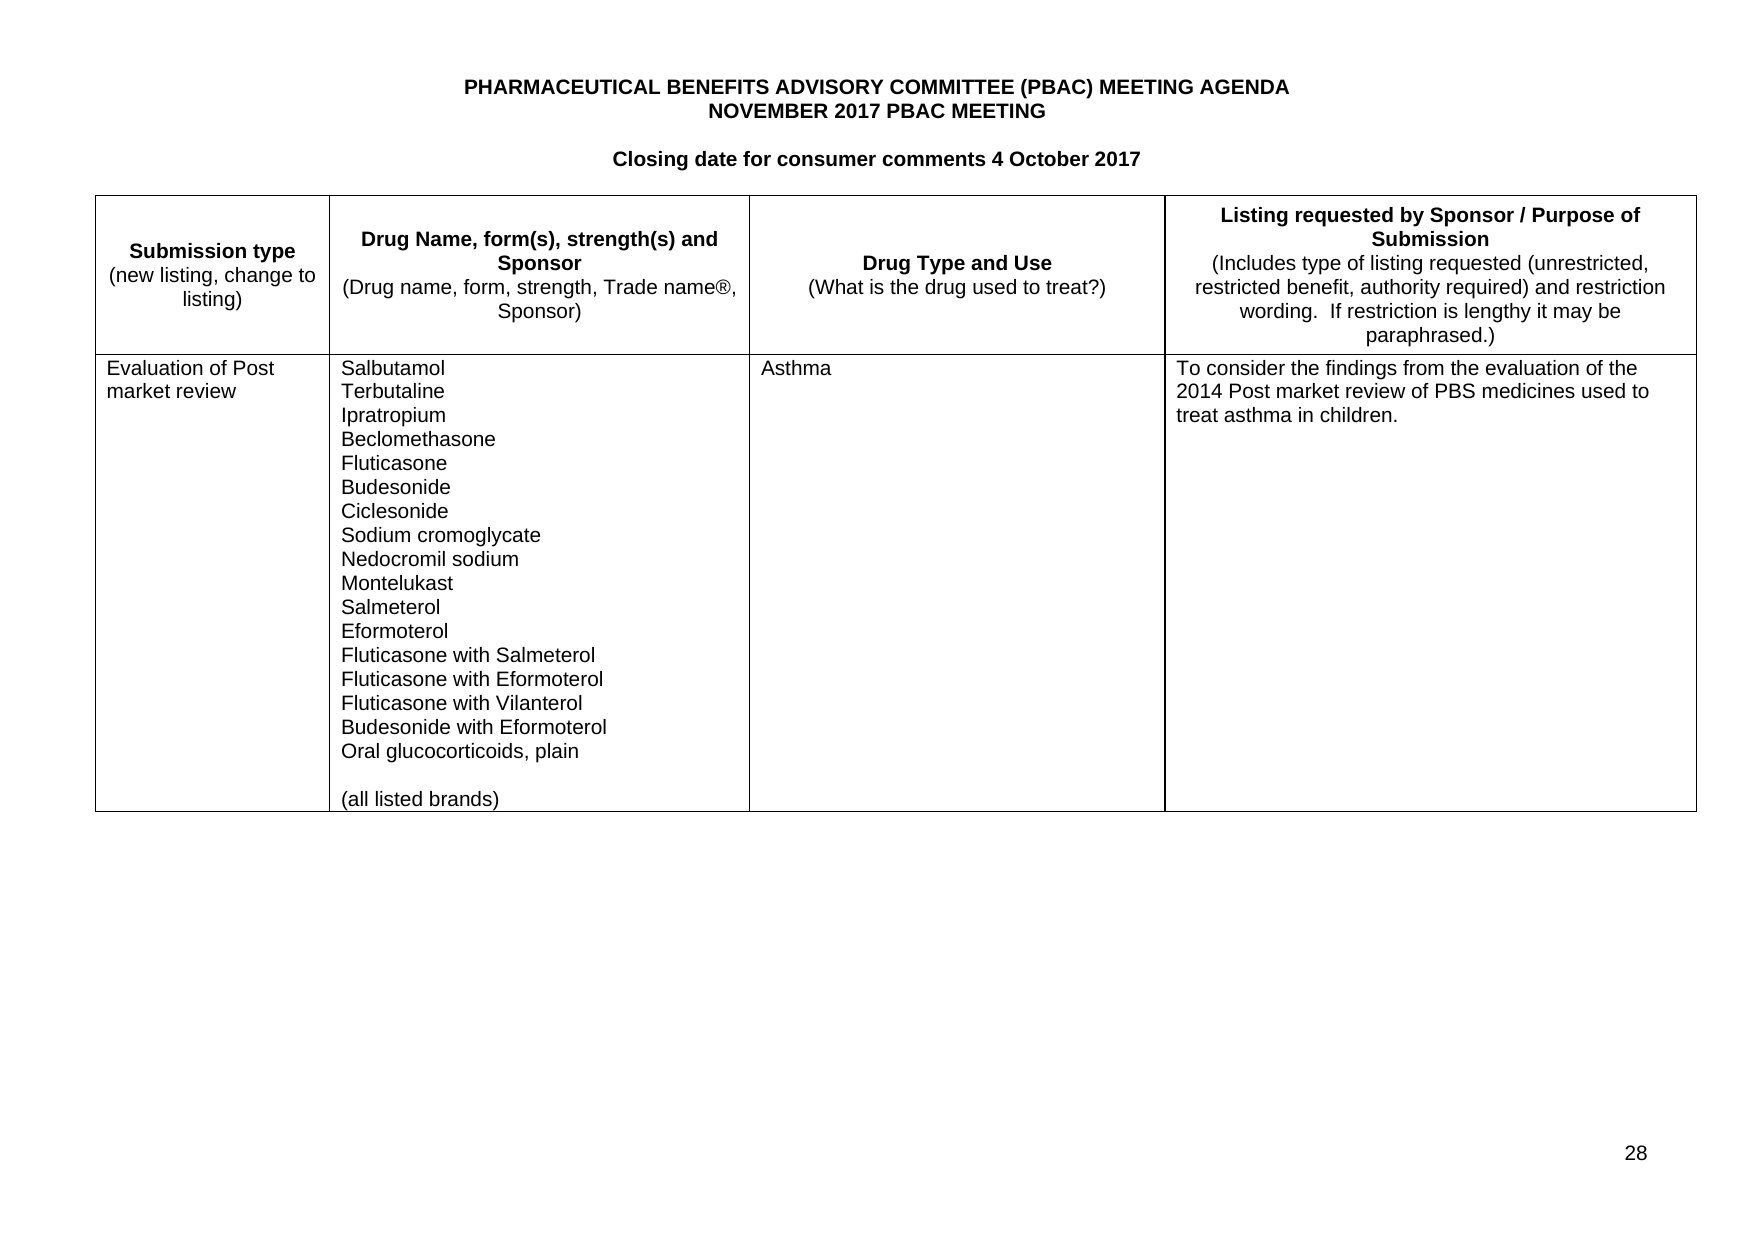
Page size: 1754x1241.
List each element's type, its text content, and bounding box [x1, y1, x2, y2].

table_header Submission type (new listing, change to listing) [96, 196, 329, 354]
table_cell Salbutamol Terbutaline Ipratropium Beclomethasone Fluticasone Budesonide Ciclesonide Sodium cromoglycate Nedocromil sodium Montelukast Salmeterol Eformoterol Fluticasone with Salmeterol Fluticasone with Eformoterol Fluticasone with Vilanterol Budesonide with Eformoterol Oral glucocorticoids, plain (all listed brands) [330, 355, 749, 811]
table_cell To consider the findings from the evaluation of the 2014 Post market review of PBS medicines used to treat asthma in children. [1166, 355, 1696, 811]
table_header Listing requested by Sponsor / Purpose of Submission (Includes type of listing requested (unrestricted, restricted benefit, authority required) and restriction wording. If restriction is lengthy it may be paraphrased.) [1166, 196, 1696, 354]
table_header Drug Name, form(s), strength(s) and Sponsor (Drug name, form, strength, Trade name®, Sponsor) [330, 196, 749, 354]
table_header Drug Type and Use (What is the drug used to treat?) [750, 196, 1164, 354]
table_cell Asthma [750, 355, 1164, 811]
table_cell Evaluation of Post market review [96, 355, 329, 811]
